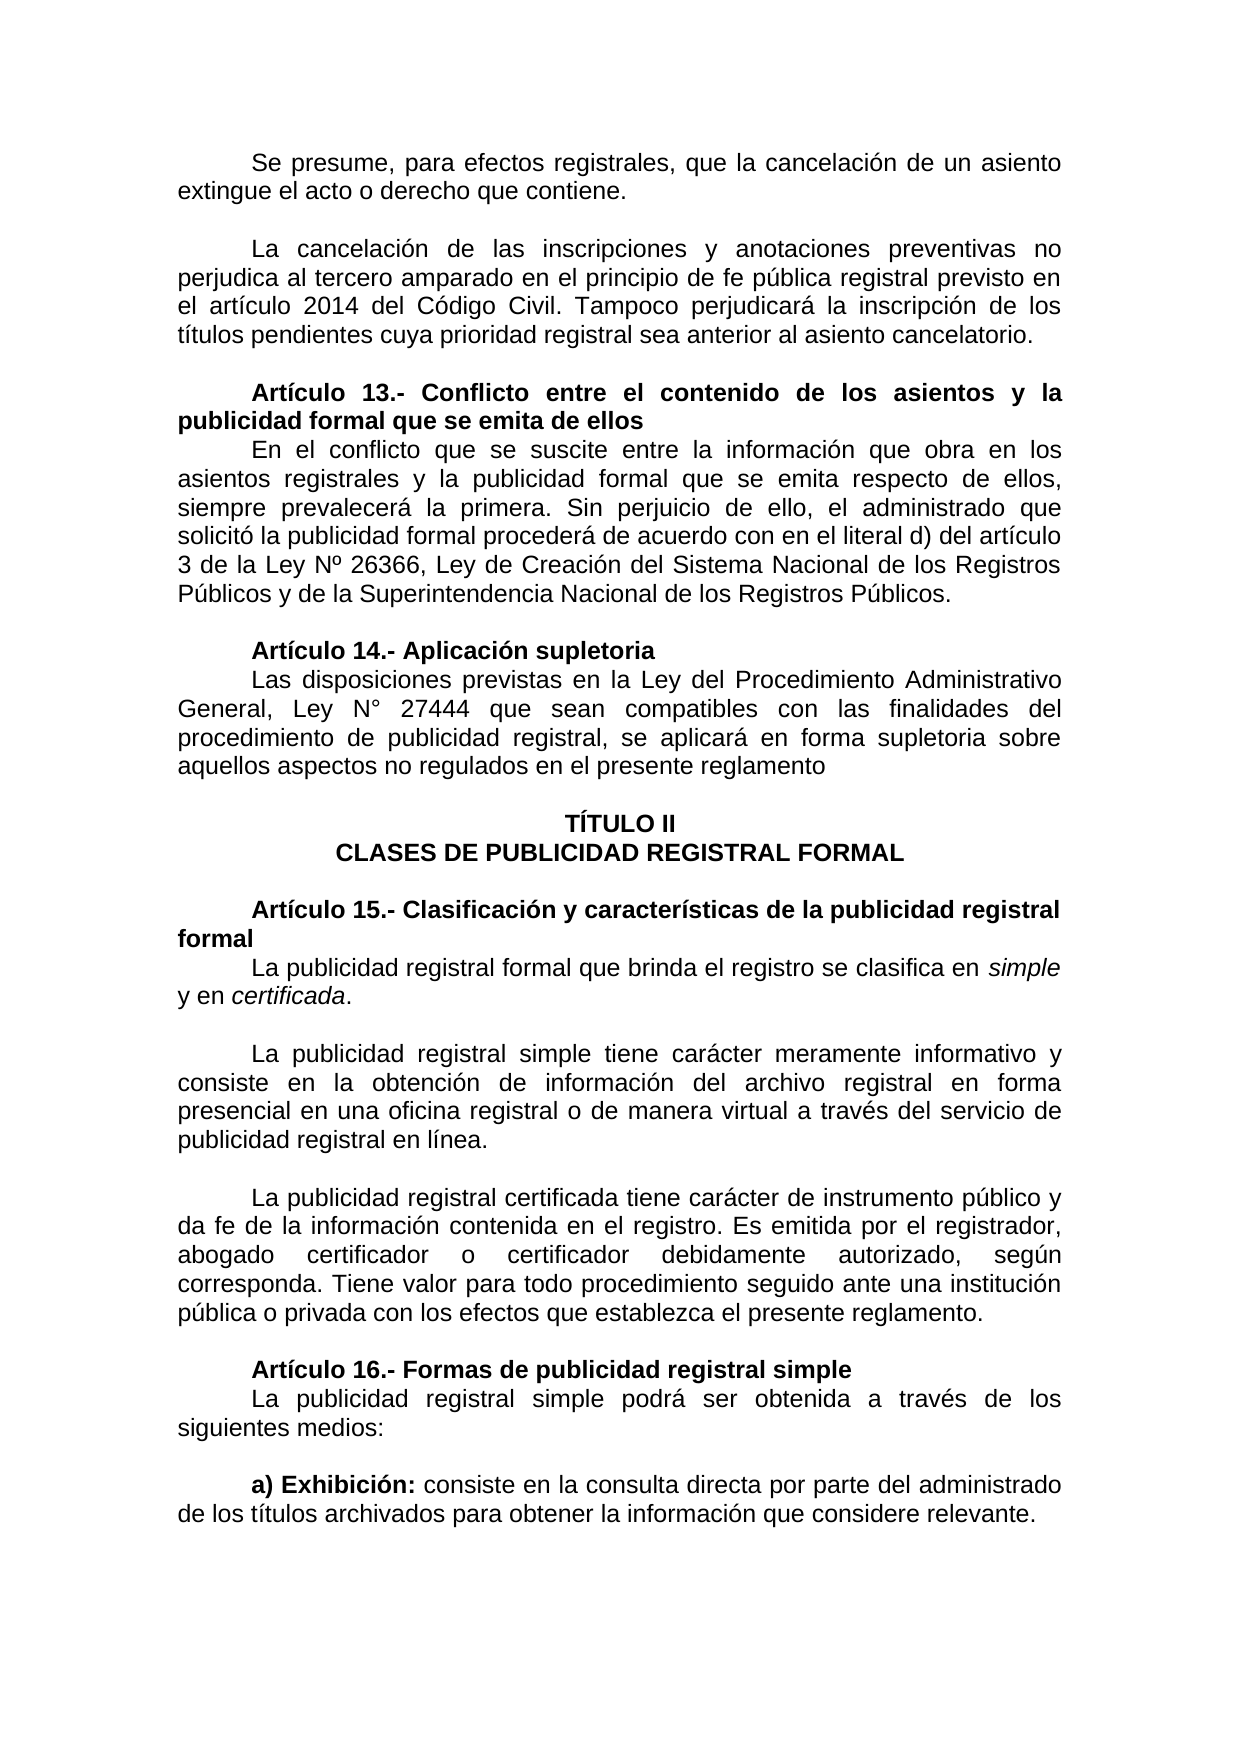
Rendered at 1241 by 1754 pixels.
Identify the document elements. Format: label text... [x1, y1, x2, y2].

text La publicidad registral simple tiene carácter meramente informativo y consiste en la obtención de información del archivo registral en forma presencial en una oficina registral o de manera virtual a través del servicio de publicidad registral en línea. [177, 1039, 1063, 1154]
text Artículo 14.- Aplicación supletoria [177, 636, 1063, 665]
text La publicidad registral formal que brinda el registro se clasifica en simple y en certificada. [177, 953, 1063, 1010]
text a) Exhibición: consiste en la consulta directa por parte del administrado de los títulos archivados para obtener la información que considere relevante. [177, 1470, 1063, 1528]
text CLASES DE PUBLICIDAD REGISTRAL FORMAL [177, 838, 1063, 866]
text Las disposiciones previstas en la Ley del Procedimiento Administrativo General, Ley N° 27444 que sean compatibles con las finalidades del procedimiento de publicidad registral, se aplicará en forma supletoria sobre aquellos aspectos no regulados en el presente reglamento [177, 665, 1063, 780]
text Artículo 15.- Clasificación y características de la publicidad registral formal [177, 895, 1063, 953]
text La publicidad registral simple podrá ser obtenida a través de los siguientes medios: [177, 1384, 1063, 1441]
text Artículo 16.- Formas de publicidad registral simple [177, 1355, 1063, 1384]
text Artículo 13.- Conflicto entre el contenido de los asientos y la publicidad formal que se emita de ellos [177, 378, 1063, 435]
text Se presume, para efectos registrales, que la cancelación de un asiento extingue el acto o derecho que contiene. [177, 148, 1063, 205]
text En el conflicto que se suscite entre la información que obra en los asientos registrales y la publicidad formal que se emita respecto de ellos, siempre prevalecerá la primera. Sin perjuicio de ello, el administrado que solicitó la publicidad formal procederá de acuerdo con en el literal d) del artículo 3 de la Ley Nº 26366, Ley de Creación del Sistema Nacional de los Registros Públicos y de la Superintendencia Nacional de los Registros Públicos. [177, 435, 1063, 608]
text La publicidad registral certificada tiene carácter de instrumento público y da fe de la información contenida en el registro. Es emitida por el registrador, abogado certificador o certificador debidamente autorizado, según corresponda. Tiene valor para todo procedimiento seguido ante una institución pública o privada con los efectos que establezca el presente reglamento. [177, 1183, 1063, 1326]
text La cancelación de las inscripciones y anotaciones preventivas no perjudica al tercero amparado en el principio de fe pública registral previsto en el artículo 2014 del Código Civil. Tampoco perjudicará la inscripción de los títulos pendientes cuya prioridad registral sea anterior al asiento cancelatorio. [177, 234, 1063, 349]
text TÍTULO II [177, 809, 1063, 838]
